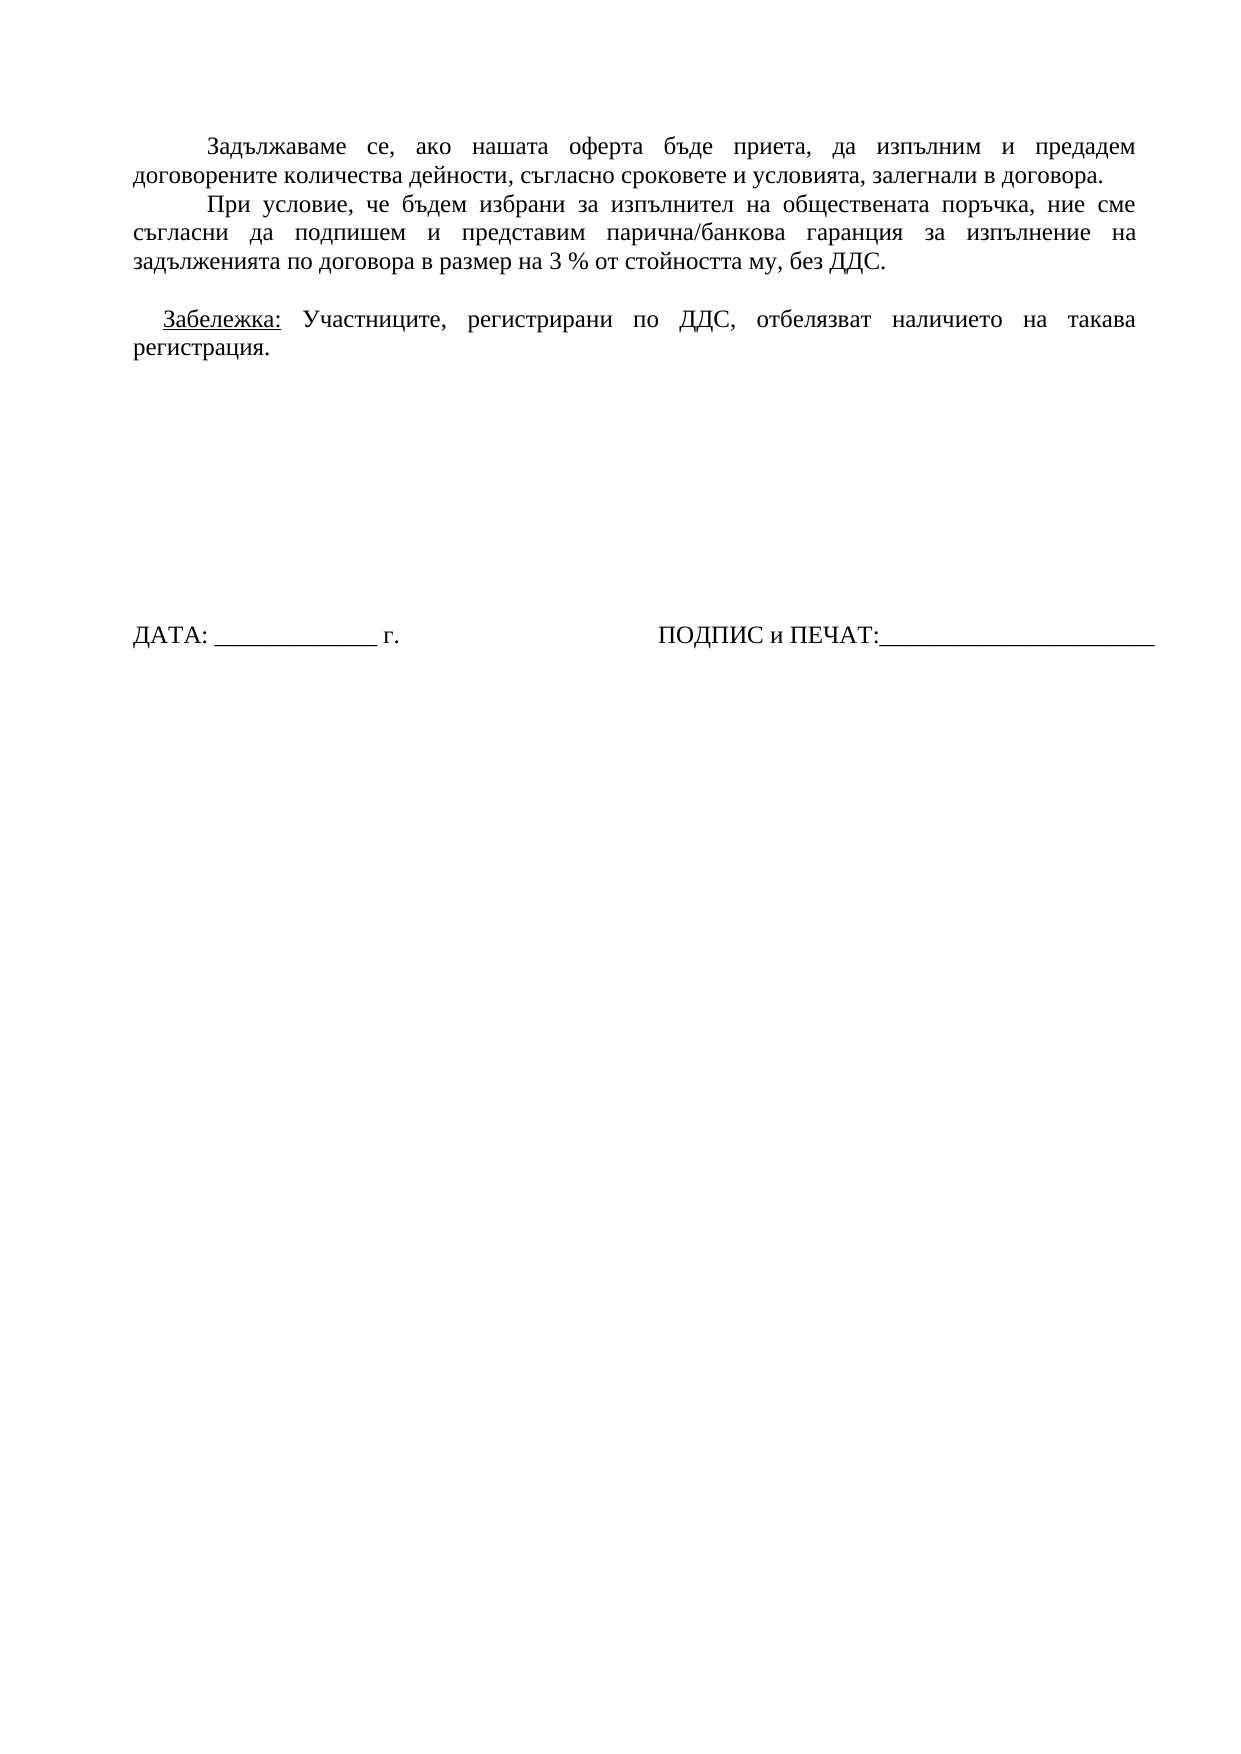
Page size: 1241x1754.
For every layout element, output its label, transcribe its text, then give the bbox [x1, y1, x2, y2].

list При условие, че бъдем избрани за изпълнител на обществената поръчка, ние сме съгласни да подпишем и представим парична/банкова гаранция за изпълнение на задълженията по договора в размер на 3 % от стойността му, без ДДС. [133, 189, 1137, 275]
text ДАТА: _____________ г. ПОДПИС и ПЕЧАТ:______________________ [133, 620, 1156, 649]
text Забележка: Участниците, регистрирани по ДДС, отбелязват наличието на такава регистрация. [133, 304, 1137, 361]
text Задължаваме се, ако нашата оферта бъде приета, да изпълним и предадем договорените количества дейности, съгласно сроковете и условията, залегнали в договора. [133, 131, 1137, 189]
